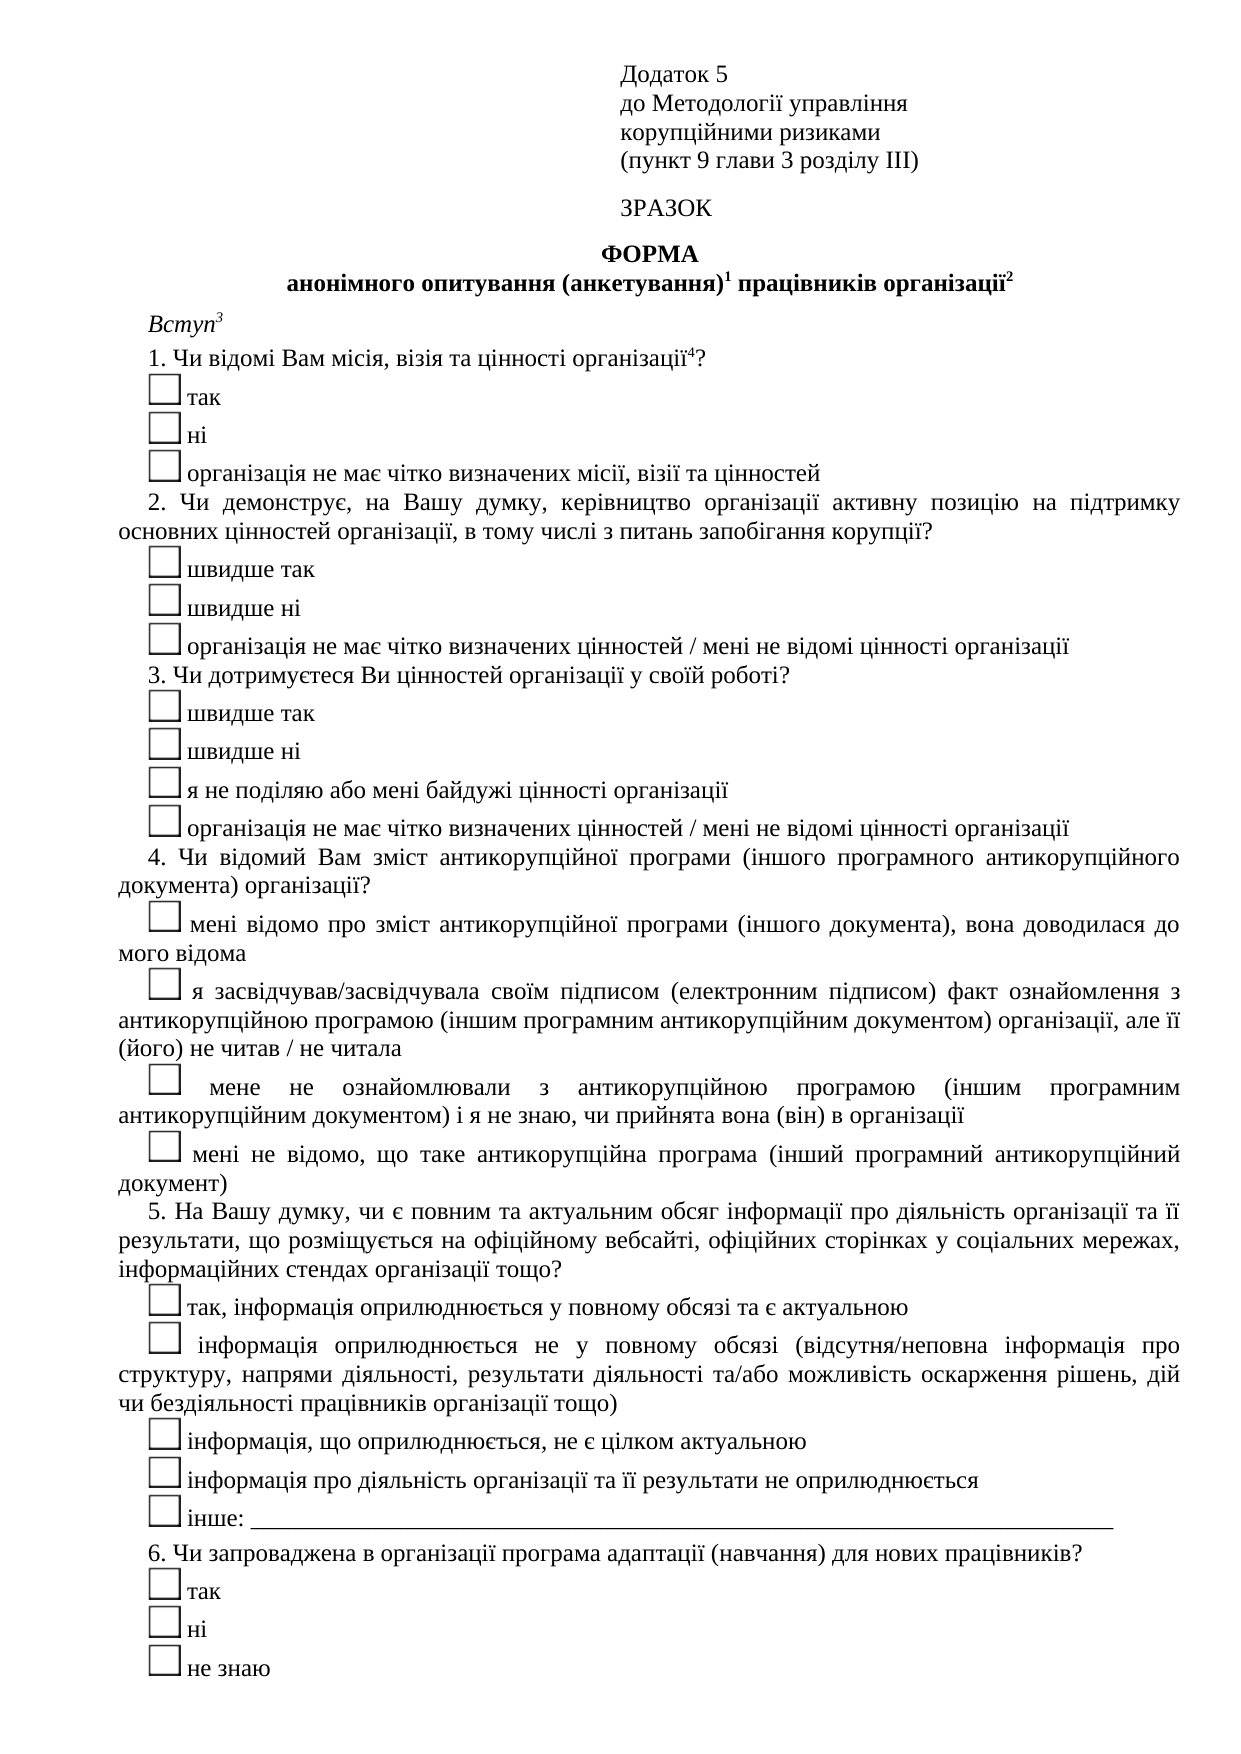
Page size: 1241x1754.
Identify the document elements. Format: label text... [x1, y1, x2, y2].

picture [147, 372, 181, 405]
text так [118, 372, 1181, 411]
text мені відомо про зміст антикорупційної програми (іншого документа), вона доводилася до мого відома [118, 899, 1181, 966]
text мені не відомо, що таке антикорупційна програма (інший програмний антикорупційний документ) [118, 1129, 1181, 1196]
text мене не ознайомлювали з антикорупційною програмою (іншим програмним антикорупційним документом) і я не знаю, чи прийнята вона (він) в організації [118, 1062, 1181, 1129]
text Вступ3 [118, 309, 1181, 337]
text швидше ні [118, 727, 1181, 765]
picture [147, 621, 181, 655]
picture [147, 803, 181, 837]
text так [118, 1566, 1181, 1605]
text 5. На Вашу думку, чи є повним та актуальним обсяг інформації про діяльність організації та її результати, що розміщується на офіційному вебсайті, офіційних сторінках у соціальних мережах, інформаційних стендах організації тощо? [118, 1196, 1181, 1283]
text 2. Чи демонструє, на Вашу думку, керівництво організації активну позицію на підтримку основних цінностей організації, в тому числі з питань запобігання корупції? [118, 487, 1181, 545]
text швидше так [118, 688, 1181, 727]
text Додаток 5 до Методології управління корупційними ризиками (пункт 9 глави 3 розділу ІІІ) [620, 59, 1181, 174]
picture [147, 448, 181, 482]
picture [147, 1320, 181, 1354]
picture [147, 544, 181, 578]
text інше: _____________________________________________________________________ [118, 1493, 1181, 1532]
picture [147, 899, 181, 932]
text ЗРАЗОК [620, 192, 1181, 222]
text організація не має чітко визначених місії, візії та цінностей [118, 449, 1181, 487]
text швидше так [118, 545, 1181, 583]
picture [147, 410, 181, 444]
picture [147, 1062, 181, 1095]
picture [147, 1604, 181, 1638]
picture [147, 1129, 181, 1162]
text 1. Чи відомі Вам місія, візія та цінності організації4? [118, 343, 1181, 372]
text ні [118, 411, 1181, 449]
text інформація, що оприлюднюється, не є цілком актуальною [118, 1417, 1181, 1455]
picture [147, 582, 181, 616]
text ні [118, 1605, 1181, 1643]
picture [147, 765, 181, 798]
text так, інформація оприлюднюється у повному обсязі та є актуальною [118, 1283, 1181, 1321]
text 4. Чи відомий Вам зміст антикорупційної програми (іншого програмного антикорупційного документа) організації? [118, 842, 1181, 899]
text швидше ні [118, 583, 1181, 621]
text інформація про діяльність організації та її результати не оприлюднюється [118, 1455, 1181, 1493]
text я не поділяю або мені байдужі цінності організації [118, 765, 1181, 803]
picture [147, 966, 181, 1000]
picture [147, 1416, 181, 1450]
picture [147, 726, 181, 760]
picture [147, 1643, 181, 1676]
text 3. Чи дотримуєтеся Ви цінностей організації у своїй роботі? [118, 660, 1181, 688]
text ФОРМА анонімного опитування (анкетування)1 працівників організації2 [118, 239, 1181, 297]
text не знаю [118, 1643, 1181, 1681]
text 6. Чи запроваджена в організації програма адаптації (навчання) для нових працівників? [118, 1538, 1181, 1566]
text я засвідчував/засвідчувала своїм підписом (електронним підписом) факт ознайомлення з антикорупційною програмою (іншим програмним антикорупційним документом) організації, але її (його) не читав / не читала [118, 966, 1181, 1062]
text організація не має чітко визначених цінностей / мені не відомі цінності організації [118, 621, 1181, 660]
text інформація оприлюднюється не у повному обсязі (відсутня/неповна інформація про структуру, напрями діяльності, результати діяльності та/або можливість оскарження рішень, дій чи бездіяльності працівників організації тощо) [118, 1321, 1181, 1417]
text організація не має чітко визначених цінностей / мені не відомі цінності організації [118, 803, 1181, 842]
picture [147, 1566, 181, 1600]
picture [147, 688, 181, 722]
picture [147, 1282, 181, 1316]
picture [147, 1455, 181, 1488]
picture [147, 1493, 181, 1527]
